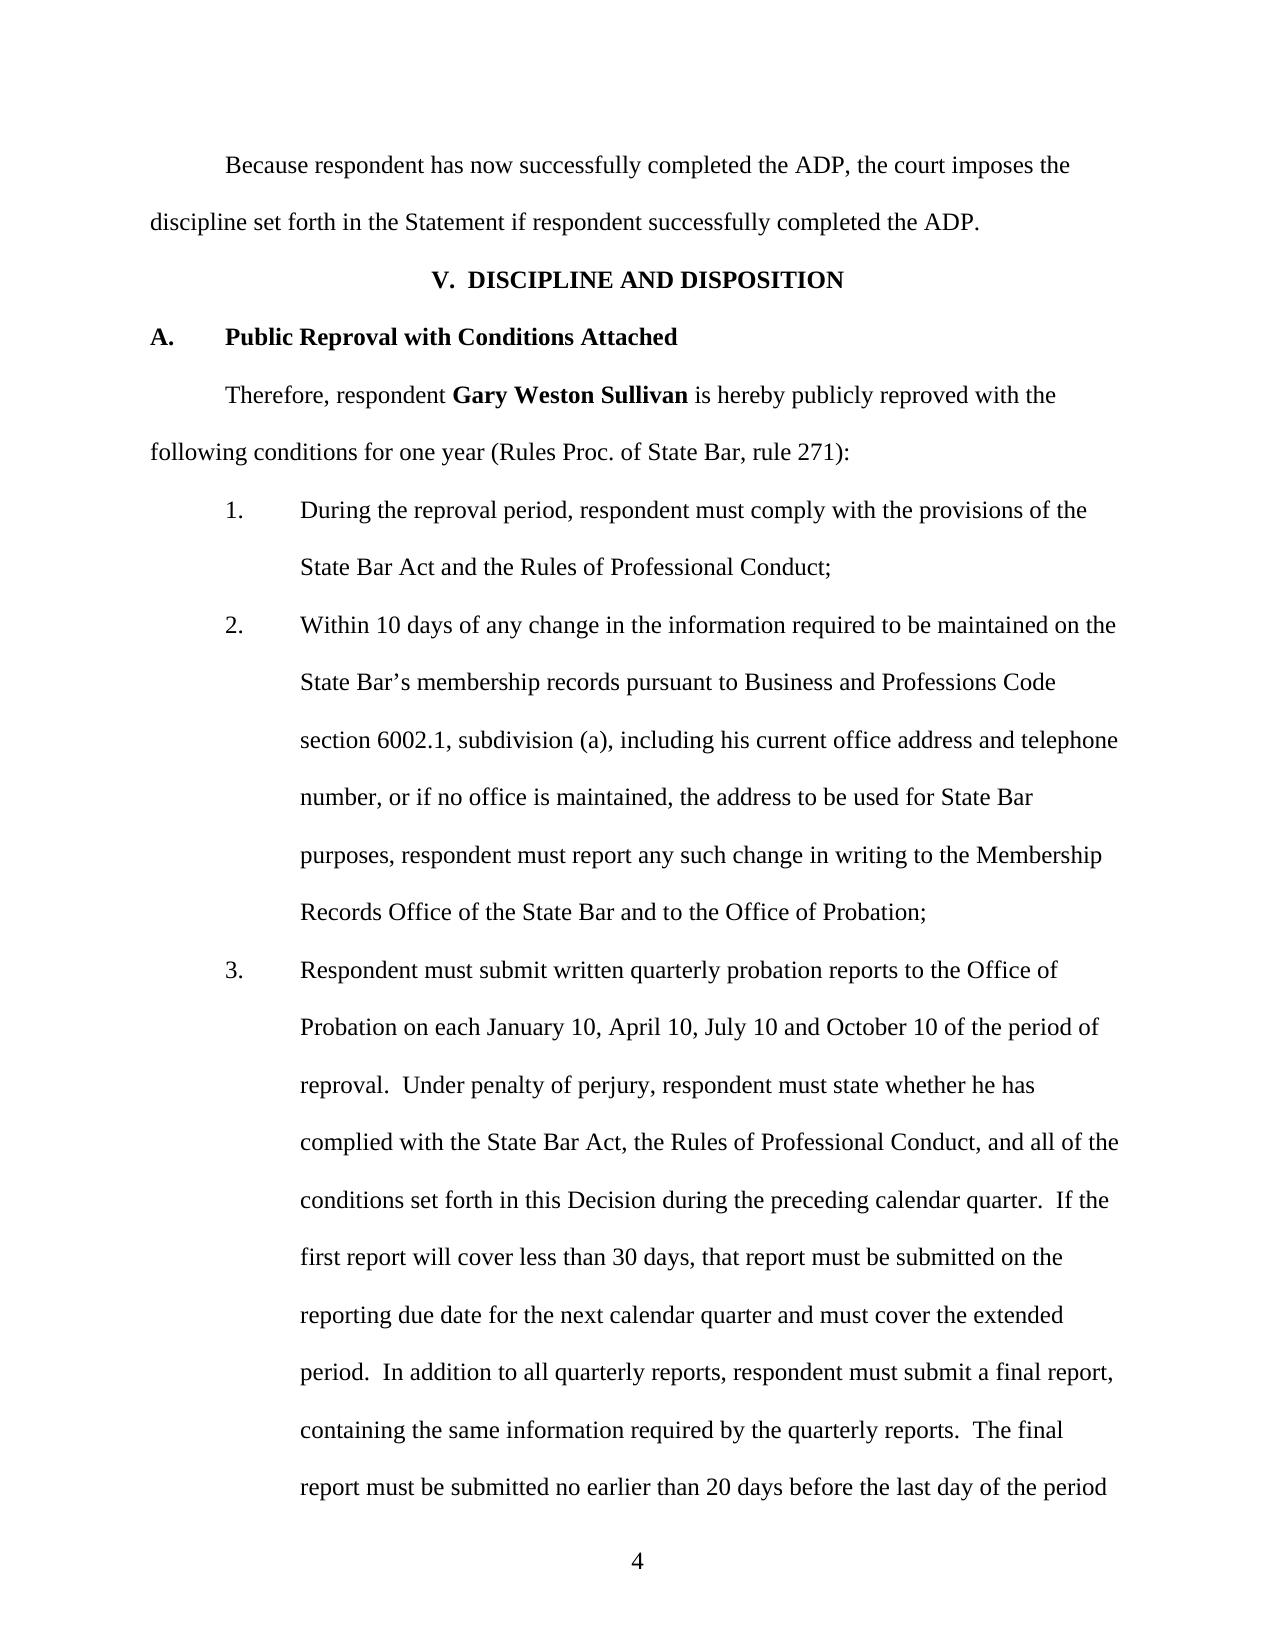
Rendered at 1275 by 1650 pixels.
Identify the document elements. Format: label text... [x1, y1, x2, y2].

list During the reproval period, respondent must comply with the provisions of the State Bar Act and the Rules of Professional Conduct; [225, 495, 1125, 581]
text V. DISCIPLINE AND DISPOSITION [150, 265, 1125, 294]
text Because respondent has now successfully completed the ADP, the court imposes the discipline set forth in the Statement if respondent successfully completed the ADP. [150, 150, 1125, 236]
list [225, 955, 1125, 1501]
list Within 10 days of any change in the information required to be maintained on the State Bar’s membership records pursuant to Business and Professions Code section 6002.1, subdivision (a), including his current office address and telephone number, or if no office is maintained, the address to be used for State Bar purposes, respondent must report any such change in writing to the Membership Records Office of the State Bar and to the Office of Probation; [225, 610, 1125, 926]
text A. Public Reproval with Conditions Attached [150, 322, 1125, 351]
text Therefore, respondent Gary Weston Sullivan is hereby publicly reproved with the following conditions for one year (Rules Proc. of State Bar, rule 271): [150, 380, 1125, 466]
